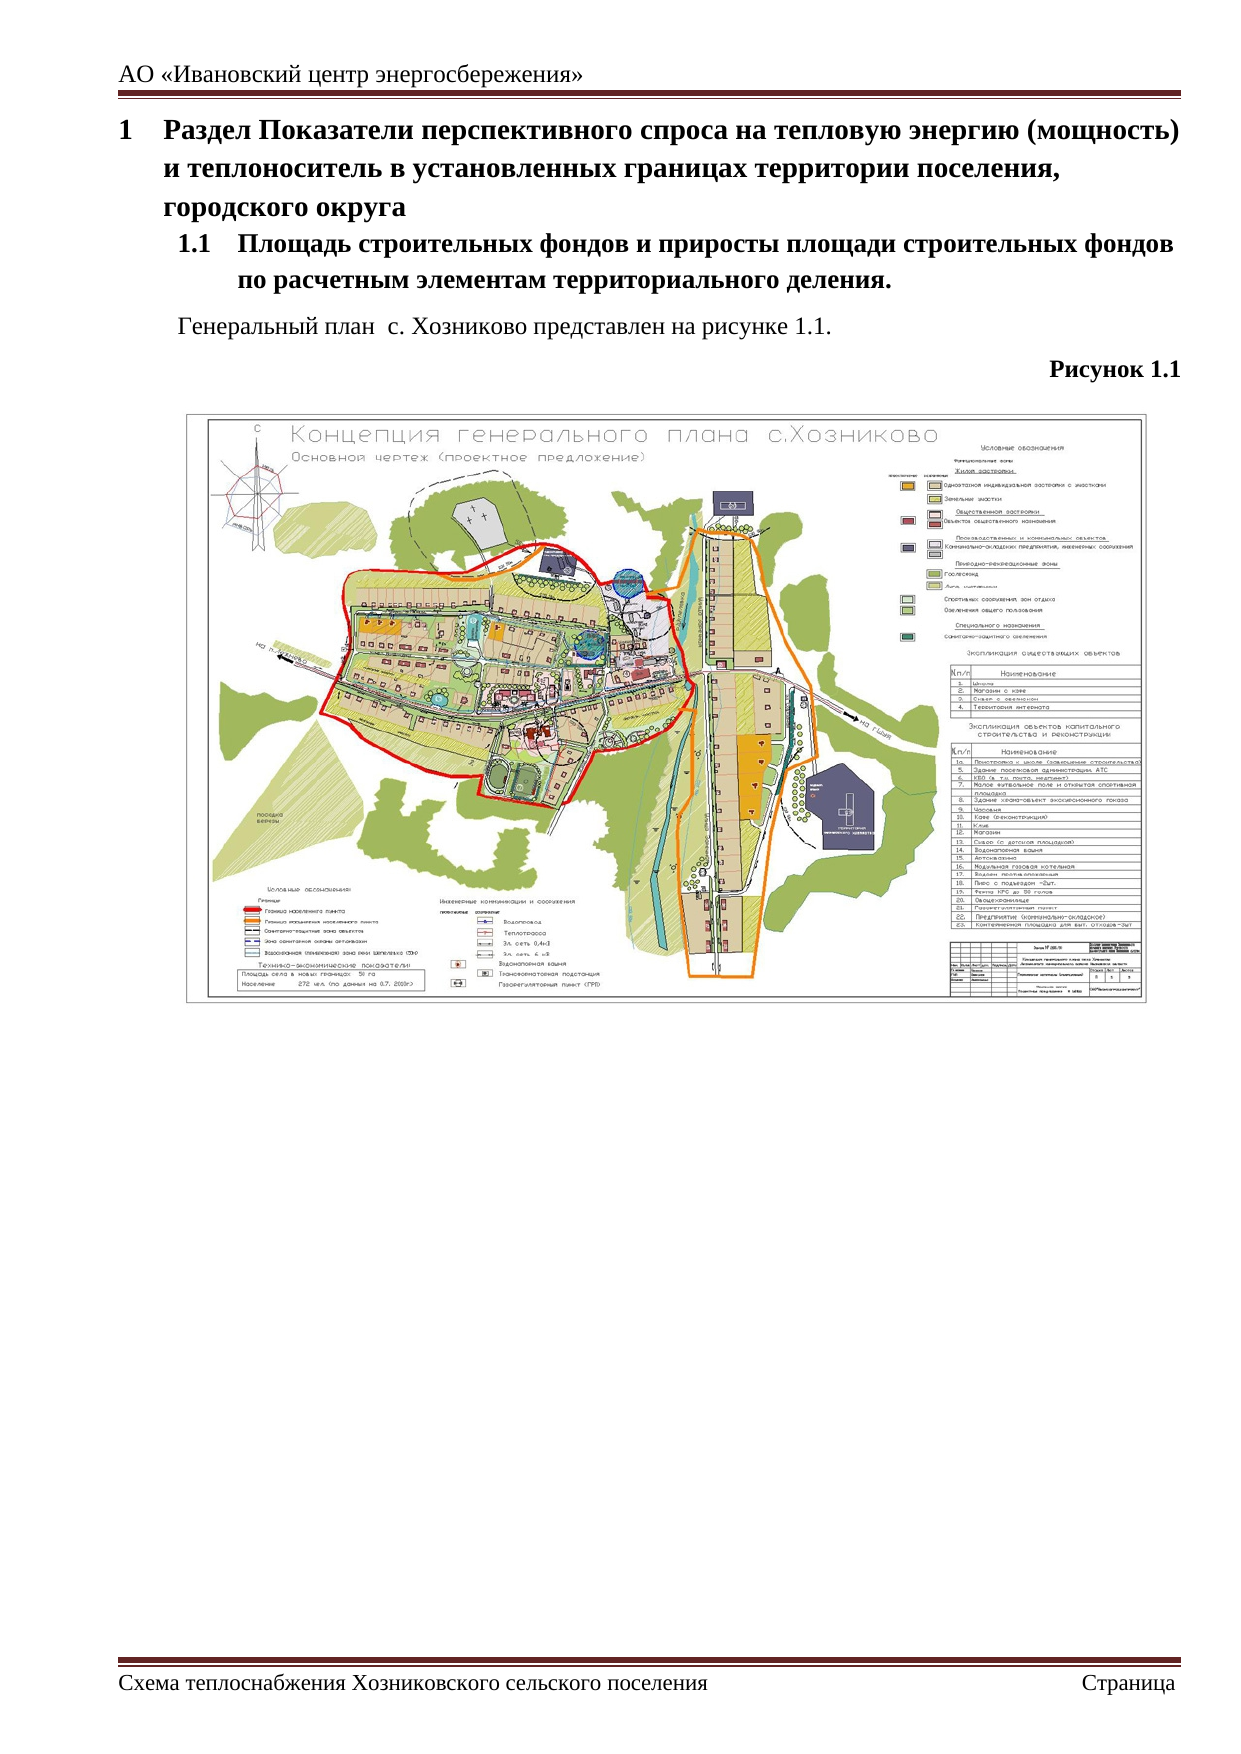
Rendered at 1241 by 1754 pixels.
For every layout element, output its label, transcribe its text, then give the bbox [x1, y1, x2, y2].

picture [177, 404, 1156, 1014]
subtitle Площадь строительных фондов и приросты площади строительных фондов по расчетным элементам территориального деления. [177, 227, 1181, 294]
text Генеральный план c. Хозниково представлен на рисунке 1.1. [118, 311, 1181, 340]
subtitle Раздел Показатели перспективного спроса на тепловую энергию (мощность) и теплоноситель в установленных границах территории поселения, городского округа [118, 112, 1181, 222]
text Рисунок 1.1 [118, 354, 1181, 383]
